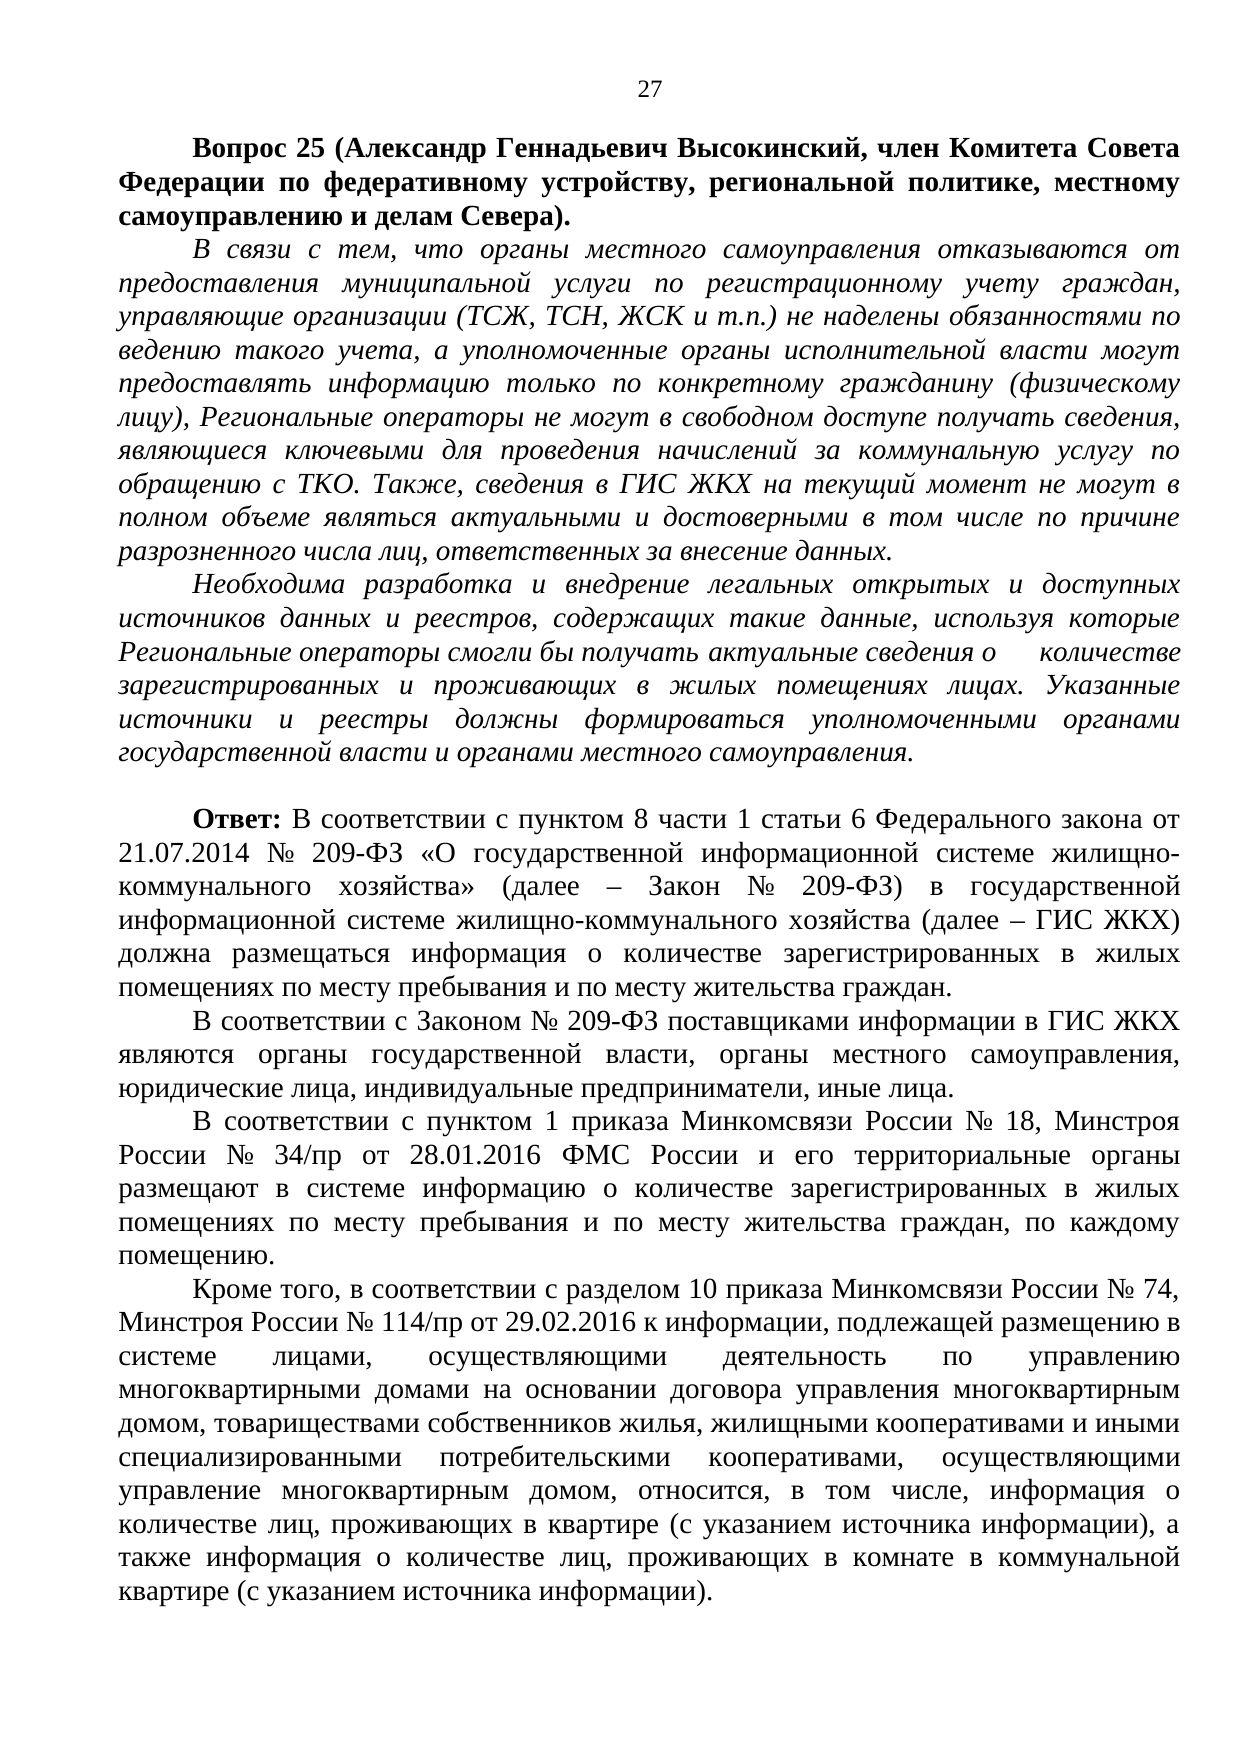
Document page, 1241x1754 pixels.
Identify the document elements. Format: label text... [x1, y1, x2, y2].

text В соответствии с Законом № 209-ФЗ поставщиками информации в ГИС ЖКХ являются органы государственной власти, органы местного самоуправления, юридические лица, индивидуальные предприниматели, иные лица. [118, 1003, 1181, 1103]
text В связи с тем, что органы местного самоуправления отказываются от предоставления муниципальной услуги по регистрационному учету граждан, управляющие организации (ТСЖ, ТСН, ЖСК и т.п.) не наделены обязанностями по ведению такого учета, а уполномоченные органы исполнительной власти могут предоставлять информацию только по конкретному гражданину (физическому лицу), Региональные операторы не могут в свободном доступе получать сведения, являющиеся ключевыми для проведения начислений за коммунальную услугу по обращению с ТКО. Также, сведения в ГИС ЖКХ на текущий момент не могут в полном объеме являться актуальными и достоверными в том числе по причине разрозненного числа лиц, ответственных за внесение данных. [118, 231, 1181, 567]
text Кроме того, в соответствии с разделом 10 приказа Минкомсвязи России № 74, Минстроя России № 114/пр от 29.02.2016 к информации, подлежащей размещению в системе лицами, осуществляющими деятельность по управлению многоквартирными домами на основании договора управления многоквартирным домом, товариществами собственников жилья, жилищными кооперативами и иными специализированными потребительскими кооперативами, осуществляющими управление многоквартирным домом, относится, в том числе, информация о количестве лиц, проживающих в квартире (с указанием источника информации), а также информация о количестве лиц, проживающих в комнате в коммунальной квартире (с указанием источника информации). [118, 1271, 1181, 1606]
text Ответ: В соответствии с пунктом 8 части 1 статьи 6 Федерального закона от 21.07.2014 № 209-ФЗ «О государственной информационной системе жилищно-коммунального хозяйства» (далее – Закон № 209-ФЗ) в государственной информационной системе жилищно-коммунального хозяйства (далее – ГИС ЖКХ) должна размещаться информация о количестве зарегистрированных в жилых помещениях по месту пребывания и по месту жительства граждан. [118, 801, 1181, 1003]
text Необходима разработка и внедрение легальных открытых и доступных источников данных и реестров, содержащих такие данные, используя которые Региональные операторы смогли бы получать актуальные сведения о количестве зарегистрированных и проживающих в жилых помещениях лицах. Указанные источники и реестры должны формироваться уполномоченными органами государственной власти и органами местного самоуправления. [118, 567, 1181, 768]
text В соответствии с пунктом 1 приказа Минкомсвязи России № 18, Минстроя России № 34/пр от 28.01.2016 ФМС России и его территориальные органы размещают в системе информацию о количестве зарегистрированных в жилых помещениях по месту пребывания и по месту жительства граждан, по каждому помещению. [118, 1103, 1181, 1271]
text Вопрос 25 (Александр Геннадьевич Высокинский, член Комитета Совета Федерации по федеративному устройству, региональной политике, местному самоуправлению и делам Севера). [118, 131, 1181, 231]
